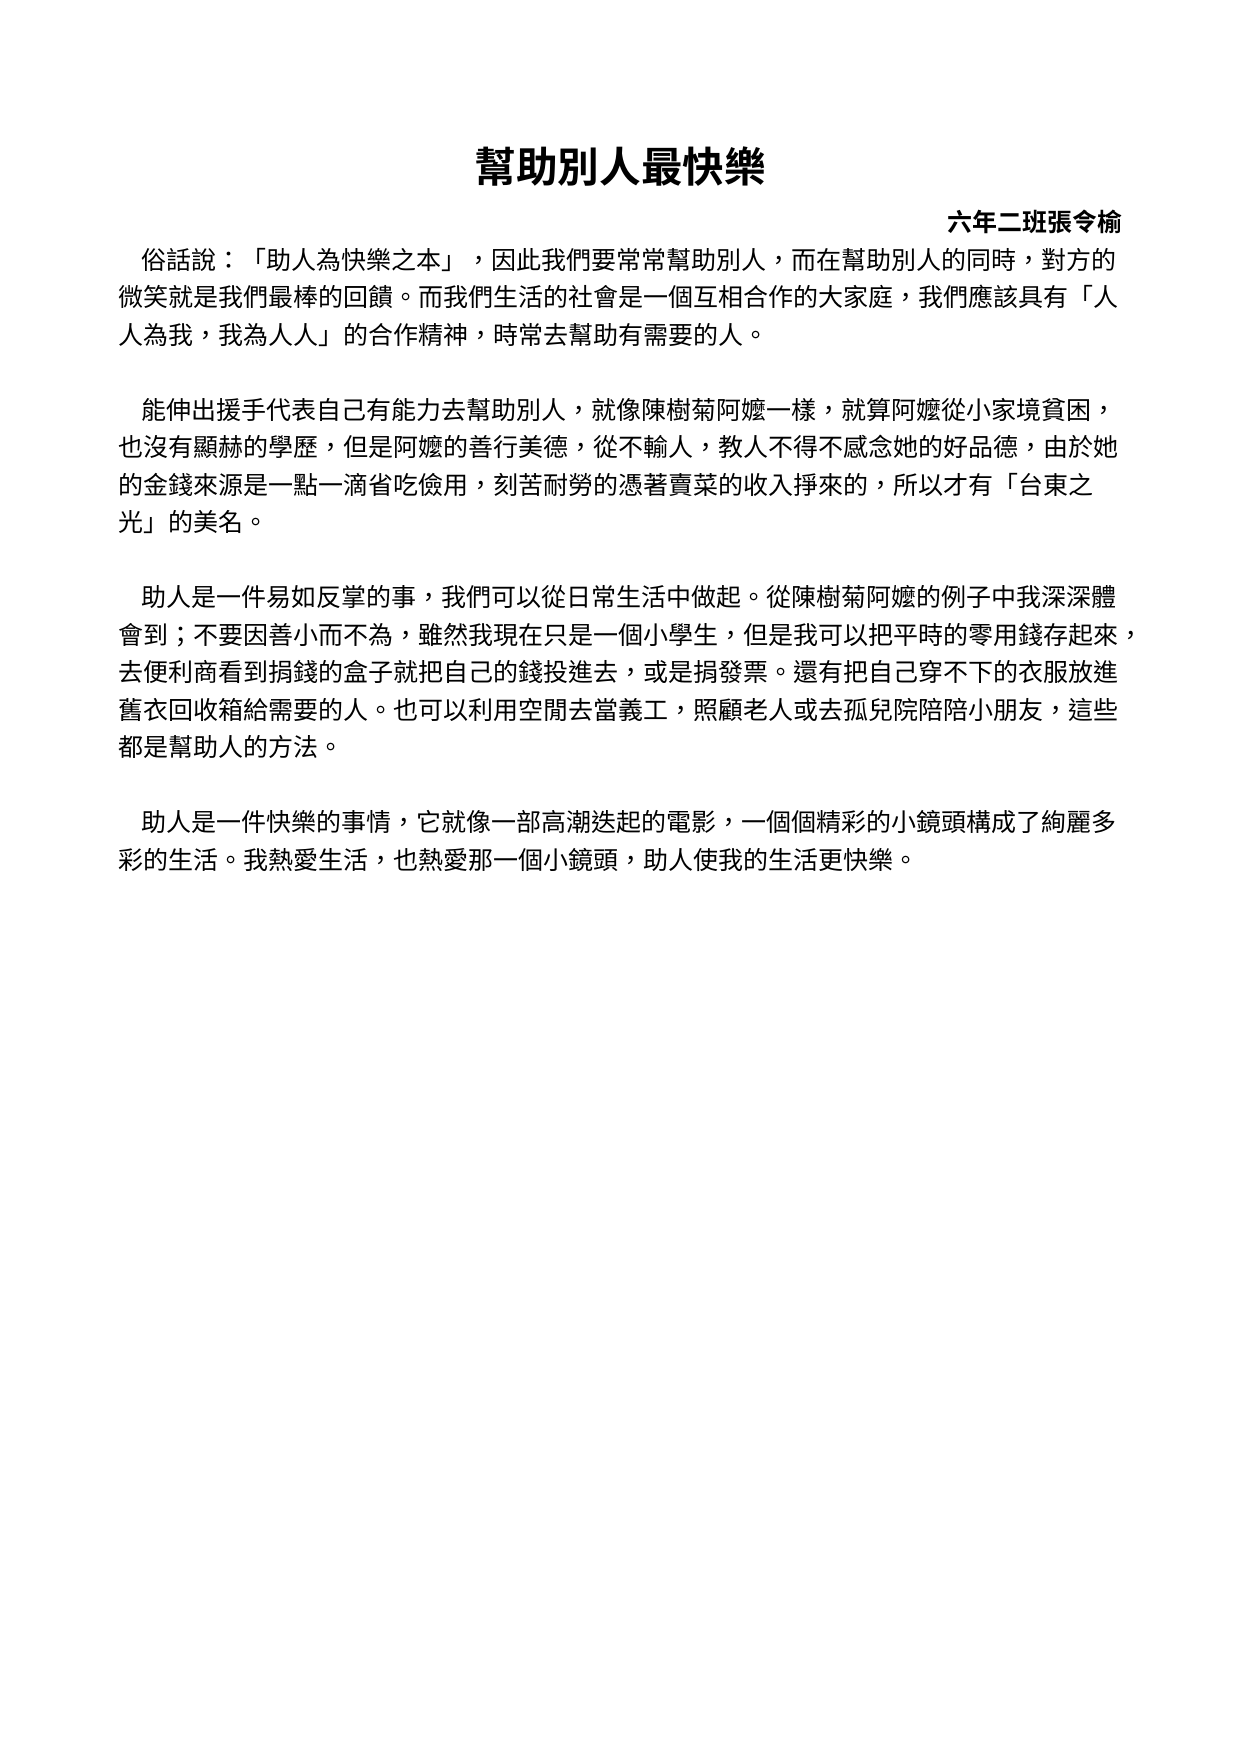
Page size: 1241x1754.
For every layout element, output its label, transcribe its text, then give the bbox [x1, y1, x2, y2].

text 六年二班張令榆 [118, 202, 1122, 239]
text 能伸出援手代表自己有能力去幫助別人，就像陳樹菊阿嬤一樣，就算阿嬤從小家境貧困，也沒有顯赫的學歷，但是阿嬤的善行美德，從不輸人，教人不得不感念她的好品德，由於她的金錢來源是一點一滴省吃儉用，刻苦耐勞的憑著賣菜的收入掙來的，所以才有「台東之光」的美名。 [118, 389, 1122, 539]
text 助人是一件易如反掌的事，我們可以從日常生活中做起。從陳樹菊阿嬤的例子中我深深體會到；不要因善小而不為，雖然我現在只是一個小學生，但是我可以把平時的零用錢存起來，去便利商看到捐錢的盒子就把自己的錢投進去，或是捐發票。還有把自己穿不下的衣服放進舊衣回收箱給需要的人。也可以利用空閒去當義工，照顧老人或去孤兒院陪陪小朋友，這些都是幫助人的方法。 [118, 577, 1122, 764]
text 助人是一件快樂的事情，它就像一部高潮迭起的電影，一個個精彩的小鏡頭構成了絢麗多彩的生活。我熱愛生活，也熱愛那一個小鏡頭，助人使我的生活更快樂。 [118, 802, 1122, 877]
text 俗話說：「助人為快樂之本」，因此我們要常常幫助別人，而在幫助別人的同時，對方的微笑就是我們最棒的回饋。而我們生活的社會是一個互相合作的大家庭，我們應該具有「人人為我，我為人人」的合作精神，時常去幫助有需要的人。 [118, 239, 1122, 352]
text 幫助別人最快樂 [118, 127, 1122, 202]
